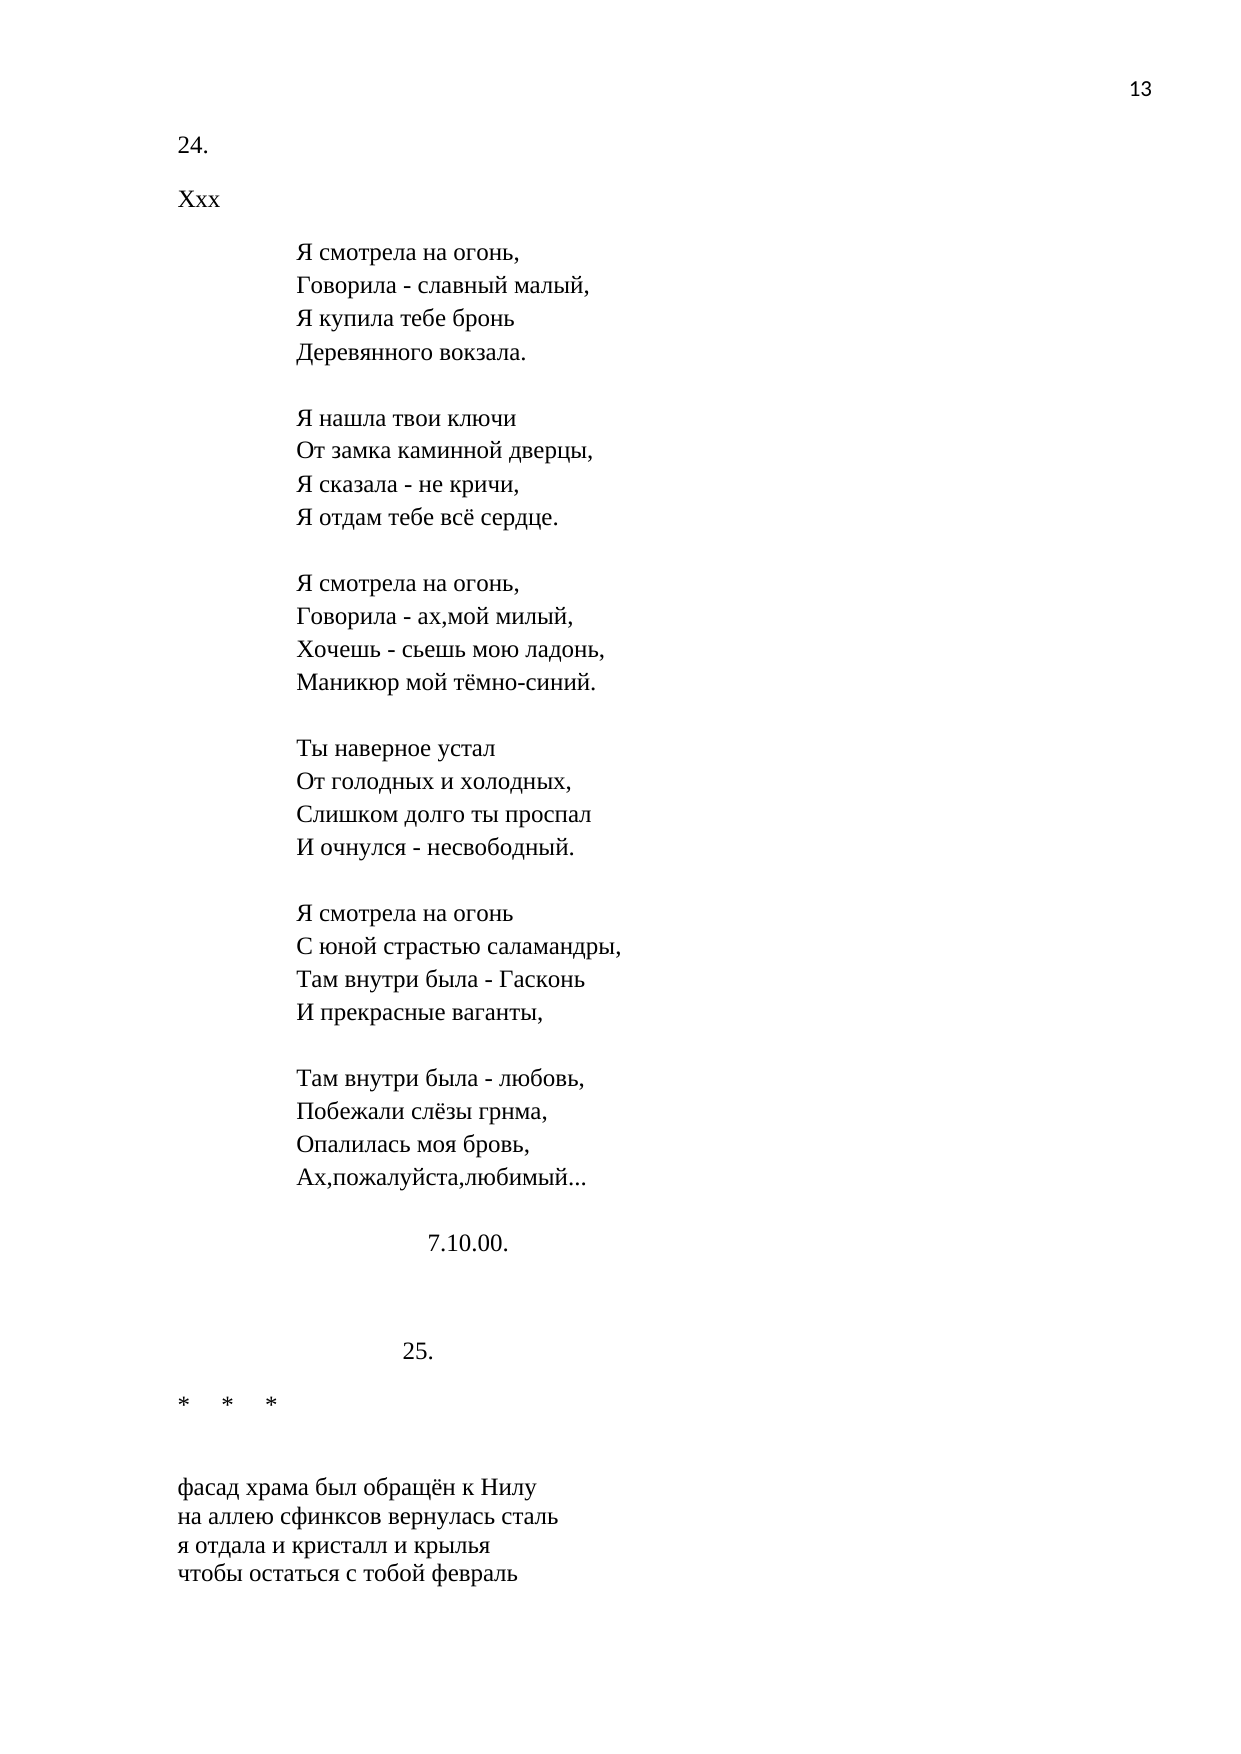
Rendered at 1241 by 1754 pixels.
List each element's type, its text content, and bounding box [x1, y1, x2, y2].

text на аллею сфинксов вернулась сталь [177, 1501, 1152, 1530]
text 25. [402, 1336, 1152, 1364]
text Я смотрела на огонь, Говорила - славный малый, Я купила тебе бронь Деревянного вокзала. Я нашла твои ключи От замка каминной дверцы, Я сказала - не кричи, Я отдам тебе всё сердце. Я смотрела на огонь, Говорила - ах,мой милый, Хочешь - сьешь мою ладонь, Маникюр мой тёмно-синий. Ты наверное устал От голодных и холодных, Слишком долго ты проспал И очнулся - несвободный. Я смотрела на огонь С юной страстью саламандры, Там внутри была - Гасконь И прекрасные ваганты, Там внутри была - любовь, Побежали слёзы грнма, Опалилась моя бровь, Ах,пожалуйста,любимый... 7.10.00. [177, 237, 1152, 1257]
text Ххх [177, 184, 1152, 212]
text чтобы остаться с тобой февраль [177, 1558, 1152, 1587]
text я отдала и кристалл и крылья [177, 1530, 1152, 1558]
text 24. [177, 130, 1152, 158]
text * * * [177, 1390, 1152, 1418]
text фасад храма был обращён к Нилу [177, 1472, 1152, 1501]
